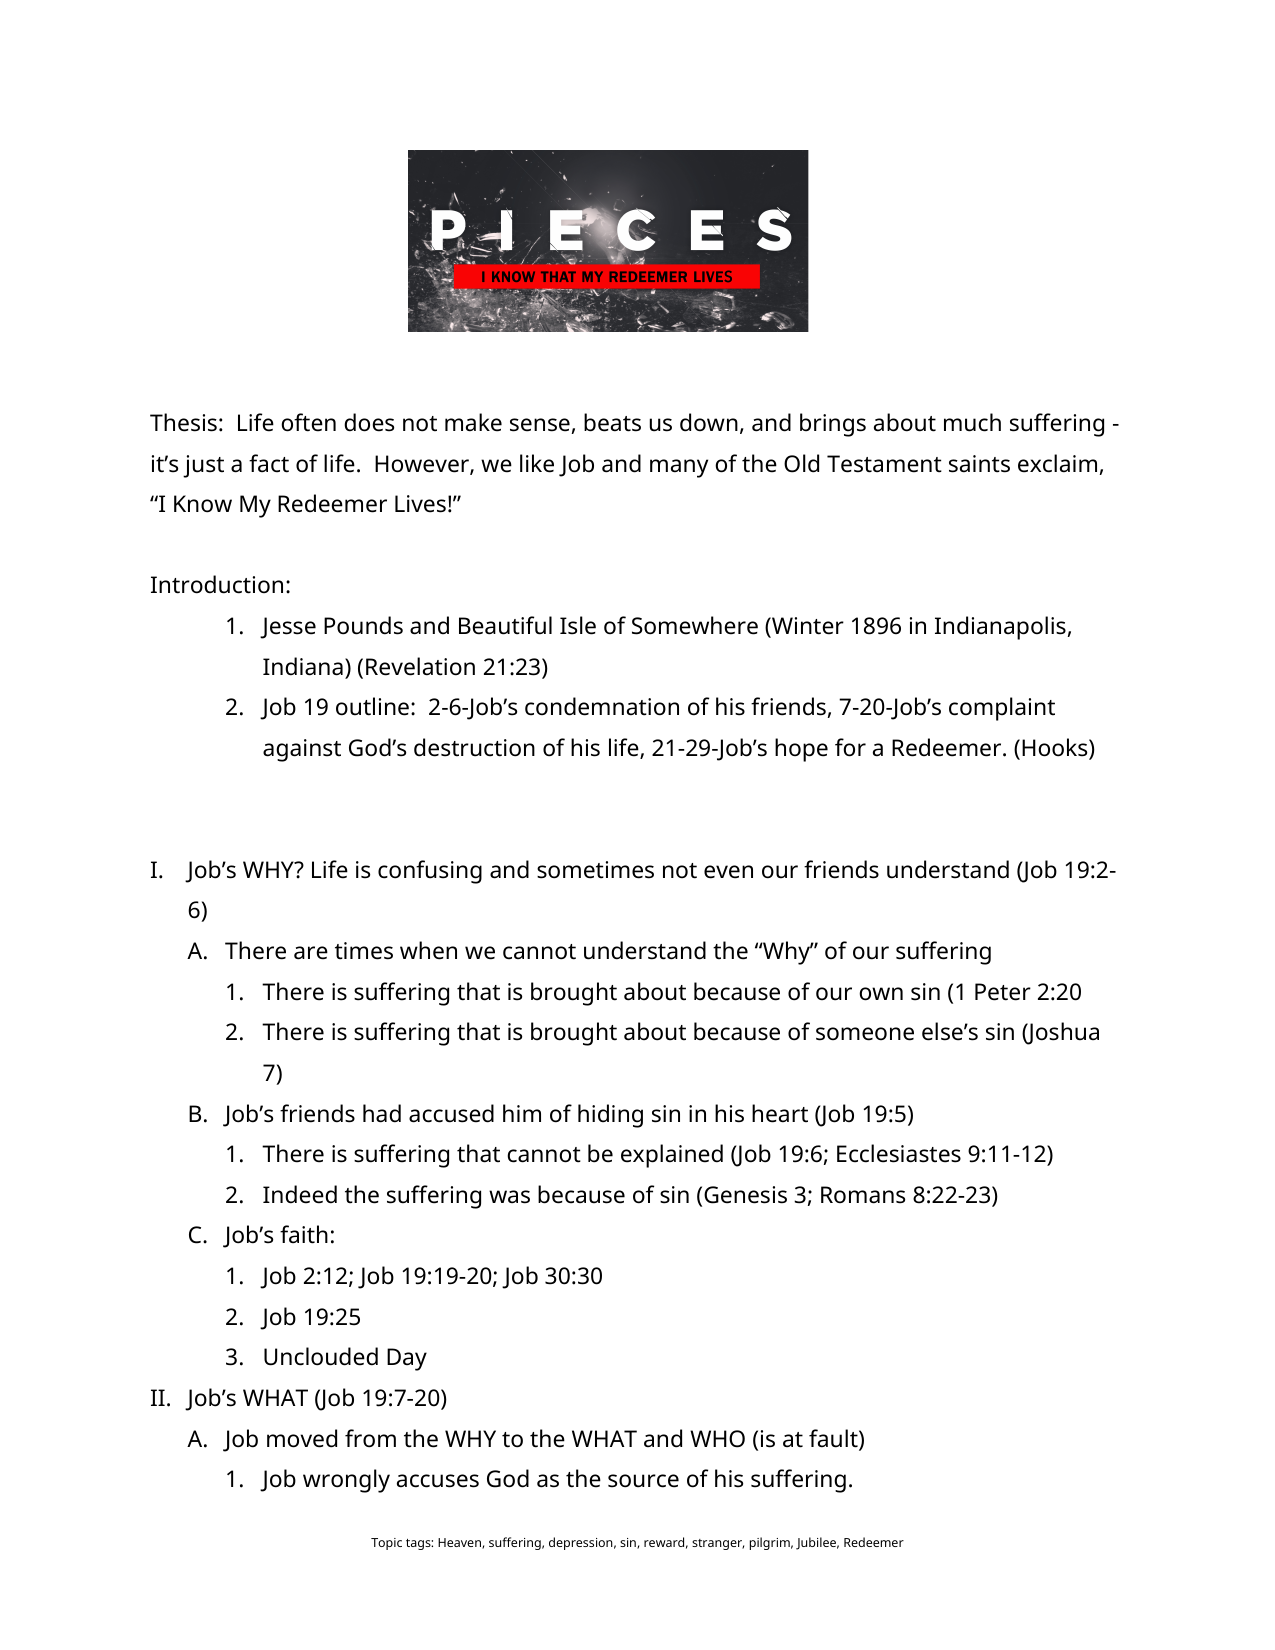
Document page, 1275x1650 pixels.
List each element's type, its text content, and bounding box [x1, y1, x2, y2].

list Job moved from the WHY to the WHAT and WHO (is at fault) [187, 1423, 1125, 1454]
list There is suffering that is brought about because of our own sin (1 Peter 2:20 [225, 976, 1125, 1007]
list There is suffering that cannot be explained (Job 19:6; Ecclesiastes 9:11-12) [225, 1138, 1125, 1169]
list Job’s WHAT (Job 19:7-20) [150, 1382, 1125, 1413]
picture [408, 150, 809, 332]
list Job 2:12; Job 19:19-20; Job 30:30 [225, 1260, 1125, 1291]
list Jesse Pounds and Beautiful Isle of Somewhere (Winter 1896 in Indianapolis, Indiana) (Revelation 21:23) [225, 610, 1125, 682]
text Introduction: [150, 569, 1125, 601]
list Job 19:25 [225, 1301, 1125, 1332]
list Job’s friends had accused him of hiding sin in his heart (Job 19:5) [187, 1098, 1125, 1129]
list Indeed the suffering was because of sin (Genesis 3; Romans 8:22-23) [225, 1179, 1125, 1210]
list Job’s WHY? Life is confusing and sometimes not even our friends understand (Job 19:2-6) [150, 854, 1125, 926]
list There are times when we cannot understand the “Why” of our suffering [187, 935, 1125, 966]
list Unclouded Day [225, 1341, 1125, 1373]
list Job 19 outline: 2-6-Job’s condemnation of his friends, 7-20-Job’s complaint against God’s destruction of his life, 21-29-Job’s hope for a Redeemer. (Hooks) [225, 691, 1125, 763]
text Thesis: Life often does not make sense, beats us down, and brings about much suffering - it’s just a fact of life. However, we like Job and many of the Old Testament saints exclaim, “I Know My Redeemer Lives!” [150, 407, 1125, 519]
list There is suffering that is brought about because of someone else’s sin (Joshua 7) [225, 1016, 1125, 1088]
list Job wrongly accuses God as the source of his suffering. [225, 1463, 1125, 1494]
list Job’s faith: [187, 1219, 1125, 1251]
